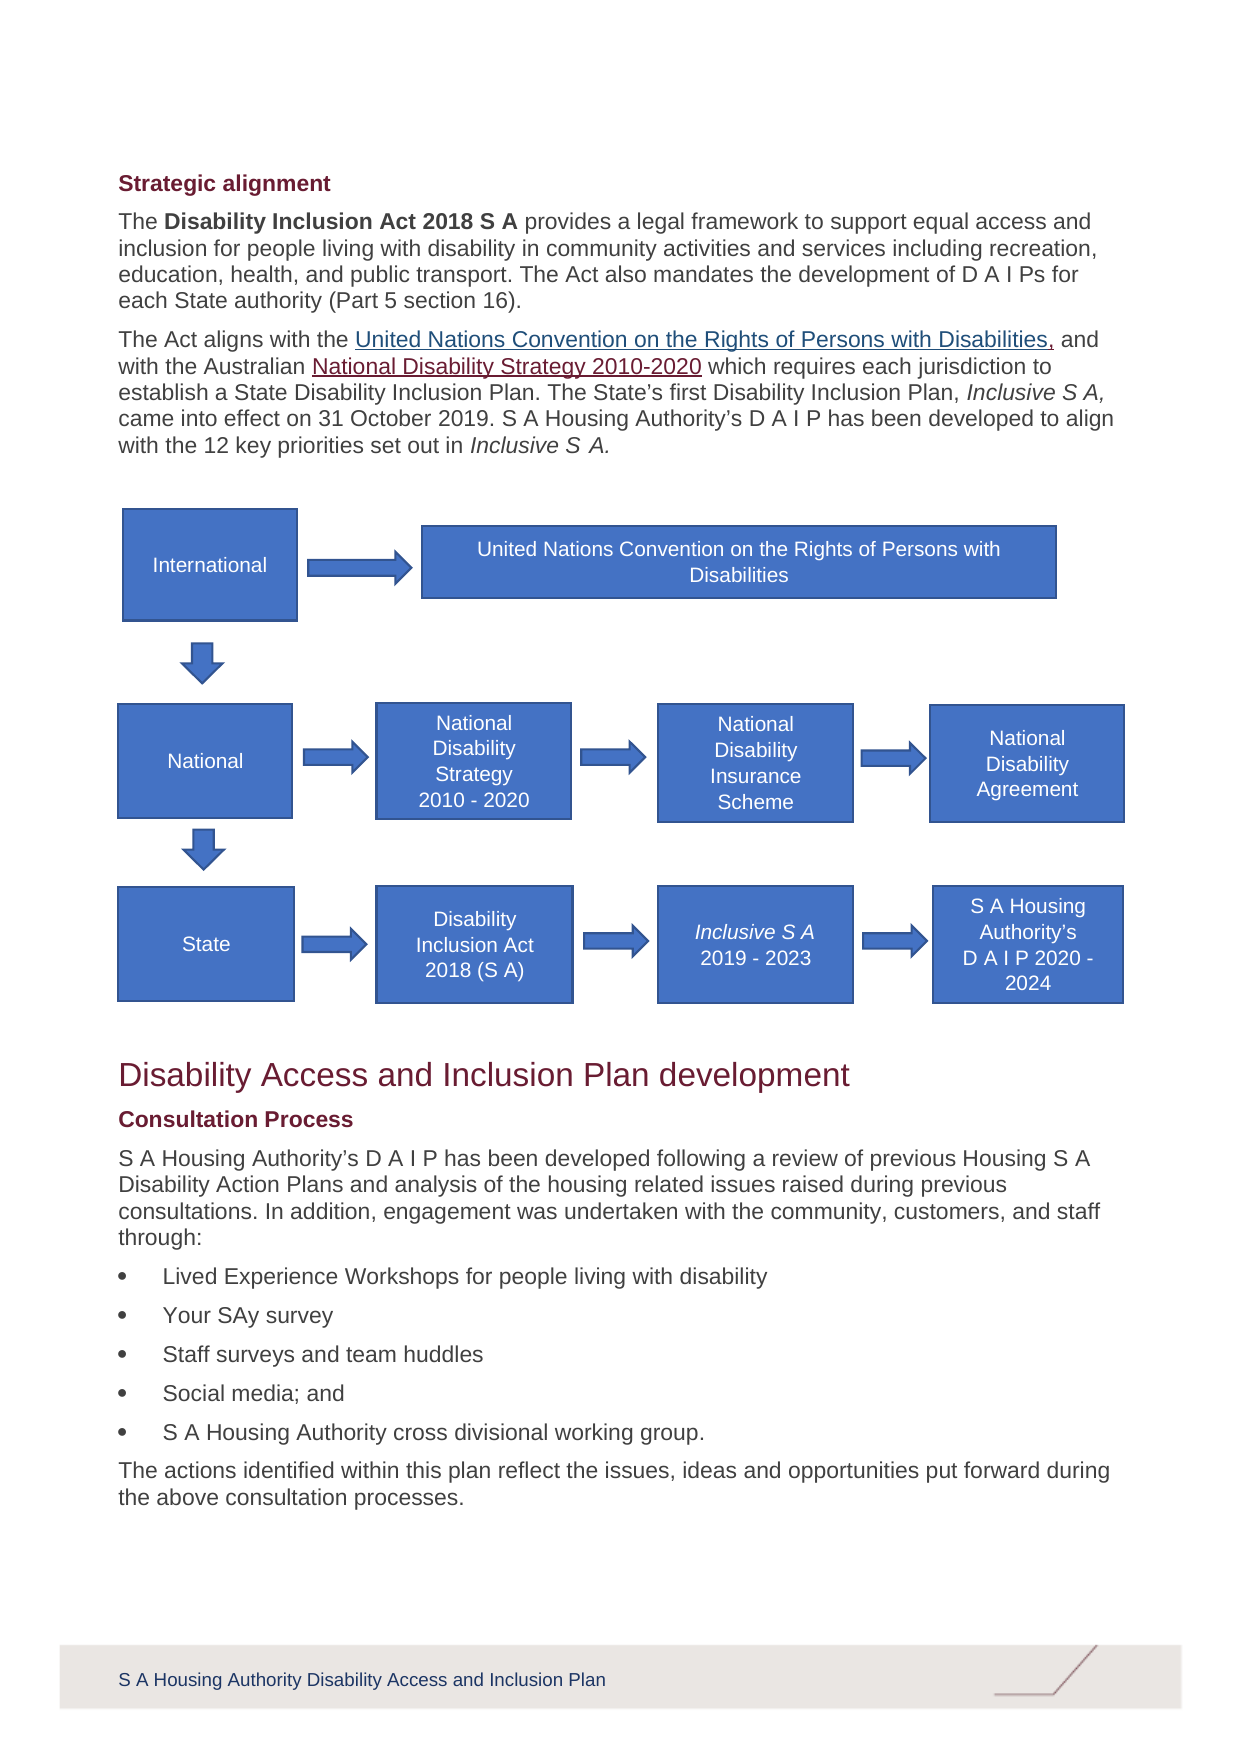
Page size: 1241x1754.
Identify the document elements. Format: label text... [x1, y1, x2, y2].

text The Act aligns with the United Nations Convention on the Rights of Persons with Disabilities, and with the Australian National Disability Strategy 2010-2020 which requires each jurisdiction to establish a State Disability Inclusion Plan. The State’s first Disability Inclusion Plan, Inclusive S A, came into effect on 31 October 2019. S A Housing Authority’s D A I P has been developed to align with the 12 key priorities set out in Inclusive S A. [118, 326, 1122, 458]
subtitle Consultation Process [118, 1106, 1122, 1133]
text S A Housing Authority’s D A I P has been developed following a review of previous Housing S A Disability Action Plans and analysis of the housing related issues raised during previous consultations. In addition, engagement was undertaken with the community, customers, and staff through: [118, 1145, 1122, 1251]
text Lived Experience Workshops for people living with disability [118, 1263, 1122, 1289]
text S A Housing Authority cross divisional working group. [118, 1418, 1122, 1445]
subtitle Disability Access and Inclusion Plan development [118, 1055, 1122, 1094]
text Social media; and [118, 1379, 1122, 1406]
text Your SAy survey [118, 1302, 1122, 1328]
picture [0, 1606, 1241, 1754]
subtitle Strategic alignment [118, 169, 1122, 196]
text Staff surveys and team huddles [118, 1341, 1122, 1367]
text The actions identified within this plan reflect the issues, ideas and opportunities put forward during the above consultation processes. [118, 1457, 1122, 1510]
text The Disability Inclusion Act 2018 S A provides a legal framework to support equal access and inclusion for people living with disability in community activities and services including recreation, education, health, and public transport. The Act also mandates the development of D A I Ps for each State authority (Part 5 section 16). [118, 208, 1122, 314]
